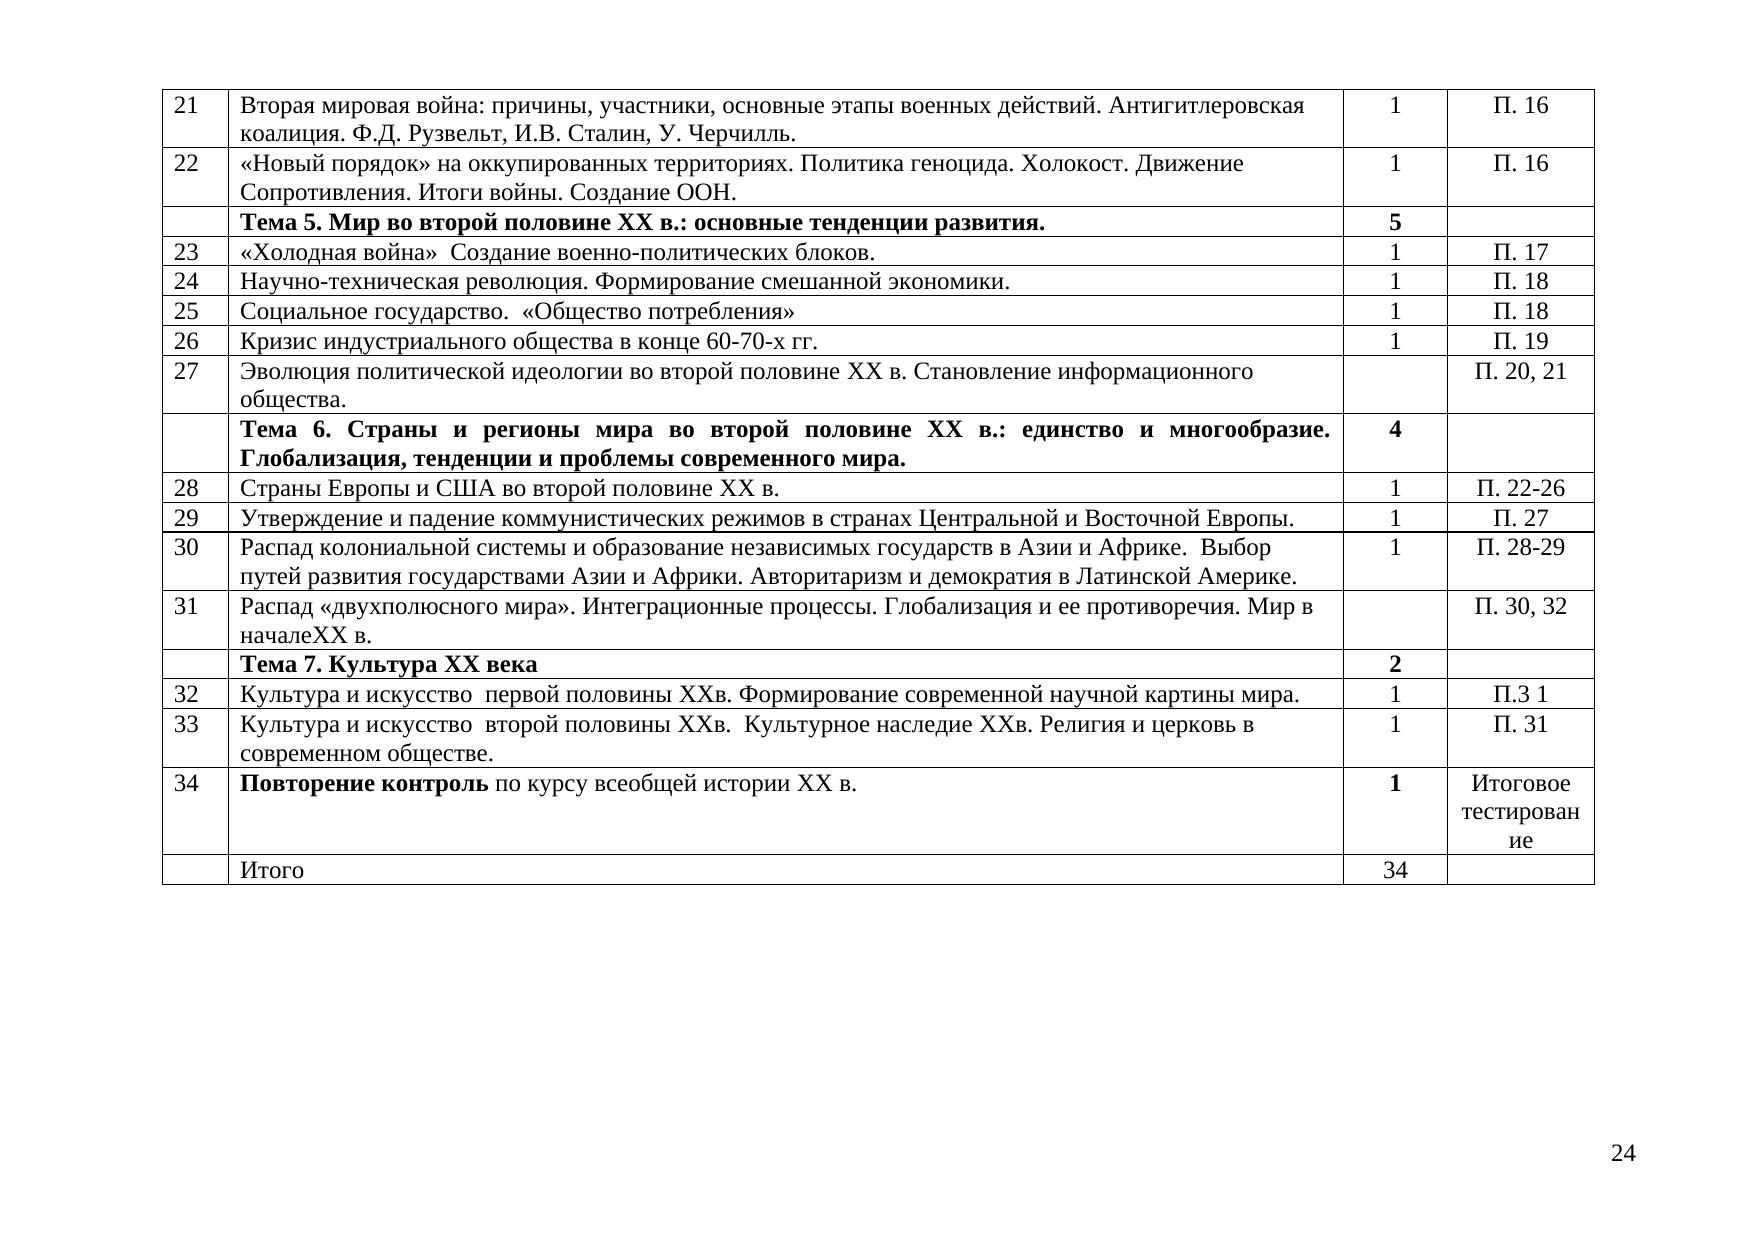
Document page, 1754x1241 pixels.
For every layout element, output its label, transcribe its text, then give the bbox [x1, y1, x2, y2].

table_cell 26 [163, 326, 228, 355]
table_cell [163, 414, 228, 472]
table_cell Культура и искусство первой половины XXв. Формирование современной научной картины мира. [229, 679, 1343, 708]
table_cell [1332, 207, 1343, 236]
table_cell П. 30, 32 [1448, 591, 1594, 648]
table_cell 24 [163, 266, 228, 295]
table_cell 2 [1344, 650, 1447, 678]
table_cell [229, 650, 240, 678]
table_cell [1448, 650, 1594, 678]
table_cell [163, 855, 228, 884]
table_cell Распад колониальной системы и образование независимых государств в Азии и Африке. Выбор путей развития государствами Азии и Африки. Авторитаризм и демократия в Латинской Америке. [229, 533, 1343, 590]
table_cell П.3 1 [1448, 679, 1594, 708]
table_cell 1 [1344, 90, 1447, 147]
table_cell Итоговое тестирование [1448, 768, 1594, 854]
table_cell 34 [1344, 855, 1447, 884]
table_cell П. 27 [1448, 503, 1594, 531]
table_cell 33 [163, 709, 228, 767]
table_cell П. 22-26 [1448, 473, 1594, 502]
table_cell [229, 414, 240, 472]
table_cell 1 [1344, 768, 1447, 854]
table_cell 28 [163, 473, 228, 502]
table_cell 5 [1344, 207, 1447, 236]
table_cell 1 [1344, 148, 1447, 206]
table_cell Социальное государство. «Общество потребления» [229, 296, 1343, 325]
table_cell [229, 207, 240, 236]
table_cell [163, 207, 228, 236]
table_cell 1 [1344, 503, 1447, 531]
table_cell [1344, 356, 1447, 413]
table_cell П. 16 [1448, 148, 1594, 206]
table_cell Научно-техническая революция. Формирование смешанной экономики. [229, 266, 1343, 295]
table_cell 22 [163, 148, 228, 206]
table_cell Распад «двухполюсного мира». Интеграционные процессы. Глобализация и ее противоречия. Мир в началеXX в. [229, 591, 1343, 648]
table_cell 1 [1344, 709, 1447, 767]
table_cell Кризис индустриального общества в конце 60-70-х гг. [229, 326, 1343, 355]
table_cell 4 [1344, 414, 1447, 472]
table_cell П. 18 [1448, 266, 1594, 295]
table_cell П. 20, 21 [1448, 356, 1594, 413]
table_cell Повторение контроль по курсу всеобщей истории XX в. [229, 768, 1343, 854]
table_cell [163, 650, 228, 678]
table_cell [1448, 207, 1594, 236]
table_cell 30 [163, 533, 228, 590]
table_cell 25 [163, 296, 228, 325]
table_cell 34 [163, 768, 228, 854]
table_cell Утверждение и падение коммунистических режимов в странах Центральной и Восточной Европы. [229, 503, 1343, 531]
table_cell П. 17 [1448, 237, 1594, 265]
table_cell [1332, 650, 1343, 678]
table_cell 1 [1344, 326, 1447, 355]
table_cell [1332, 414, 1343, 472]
table_cell Страны Европы и США во второй половине XX в. [229, 473, 1343, 502]
table_cell 1 [1344, 237, 1447, 265]
table_cell Эволюция политической идеологии во второй половине XX в. Становление информационного общества. [229, 356, 1343, 413]
table_cell 1 [1344, 473, 1447, 502]
table_cell П. 18 [1448, 296, 1594, 325]
table_cell 21 [163, 90, 228, 147]
table_cell «Холодная война» Создание военно-политических блоков. [229, 237, 1343, 265]
table_cell П. 31 [1448, 709, 1594, 767]
table_cell [1448, 855, 1594, 884]
table_cell 1 [1344, 266, 1447, 295]
table_cell Культура и искусство второй половины XXв. Культурное наследие XXв. Религия и церковь в современном обществе. [229, 709, 1343, 767]
table_cell «Новый порядок» на оккупированных территориях. Политика геноцида. Холокост. Движение Сопротивления. Итоги войны. Создание ООН. [229, 148, 1343, 206]
table_cell П. 19 [1448, 326, 1594, 355]
table_cell 32 [163, 679, 228, 708]
table_cell 29 [163, 503, 228, 531]
table_cell П. 16 [1448, 90, 1594, 147]
table_cell П. 28-29 [1448, 533, 1594, 590]
table_cell 27 [163, 356, 228, 413]
table_cell 23 [163, 237, 228, 265]
table_cell [1448, 414, 1594, 472]
table_cell 1 [1344, 296, 1447, 325]
table_cell [1344, 591, 1447, 648]
table_cell 1 [1344, 533, 1447, 590]
table_cell Вторая мировая война: причины, участники, основные этапы военных действий. Антигитлеровская коалиция. Ф.Д. Рузвельт, И.В. Сталин, У. Черчилль. [229, 90, 1343, 147]
table_cell Итого [229, 855, 1343, 884]
table_cell 31 [163, 591, 228, 648]
table_cell 1 [1344, 679, 1447, 708]
